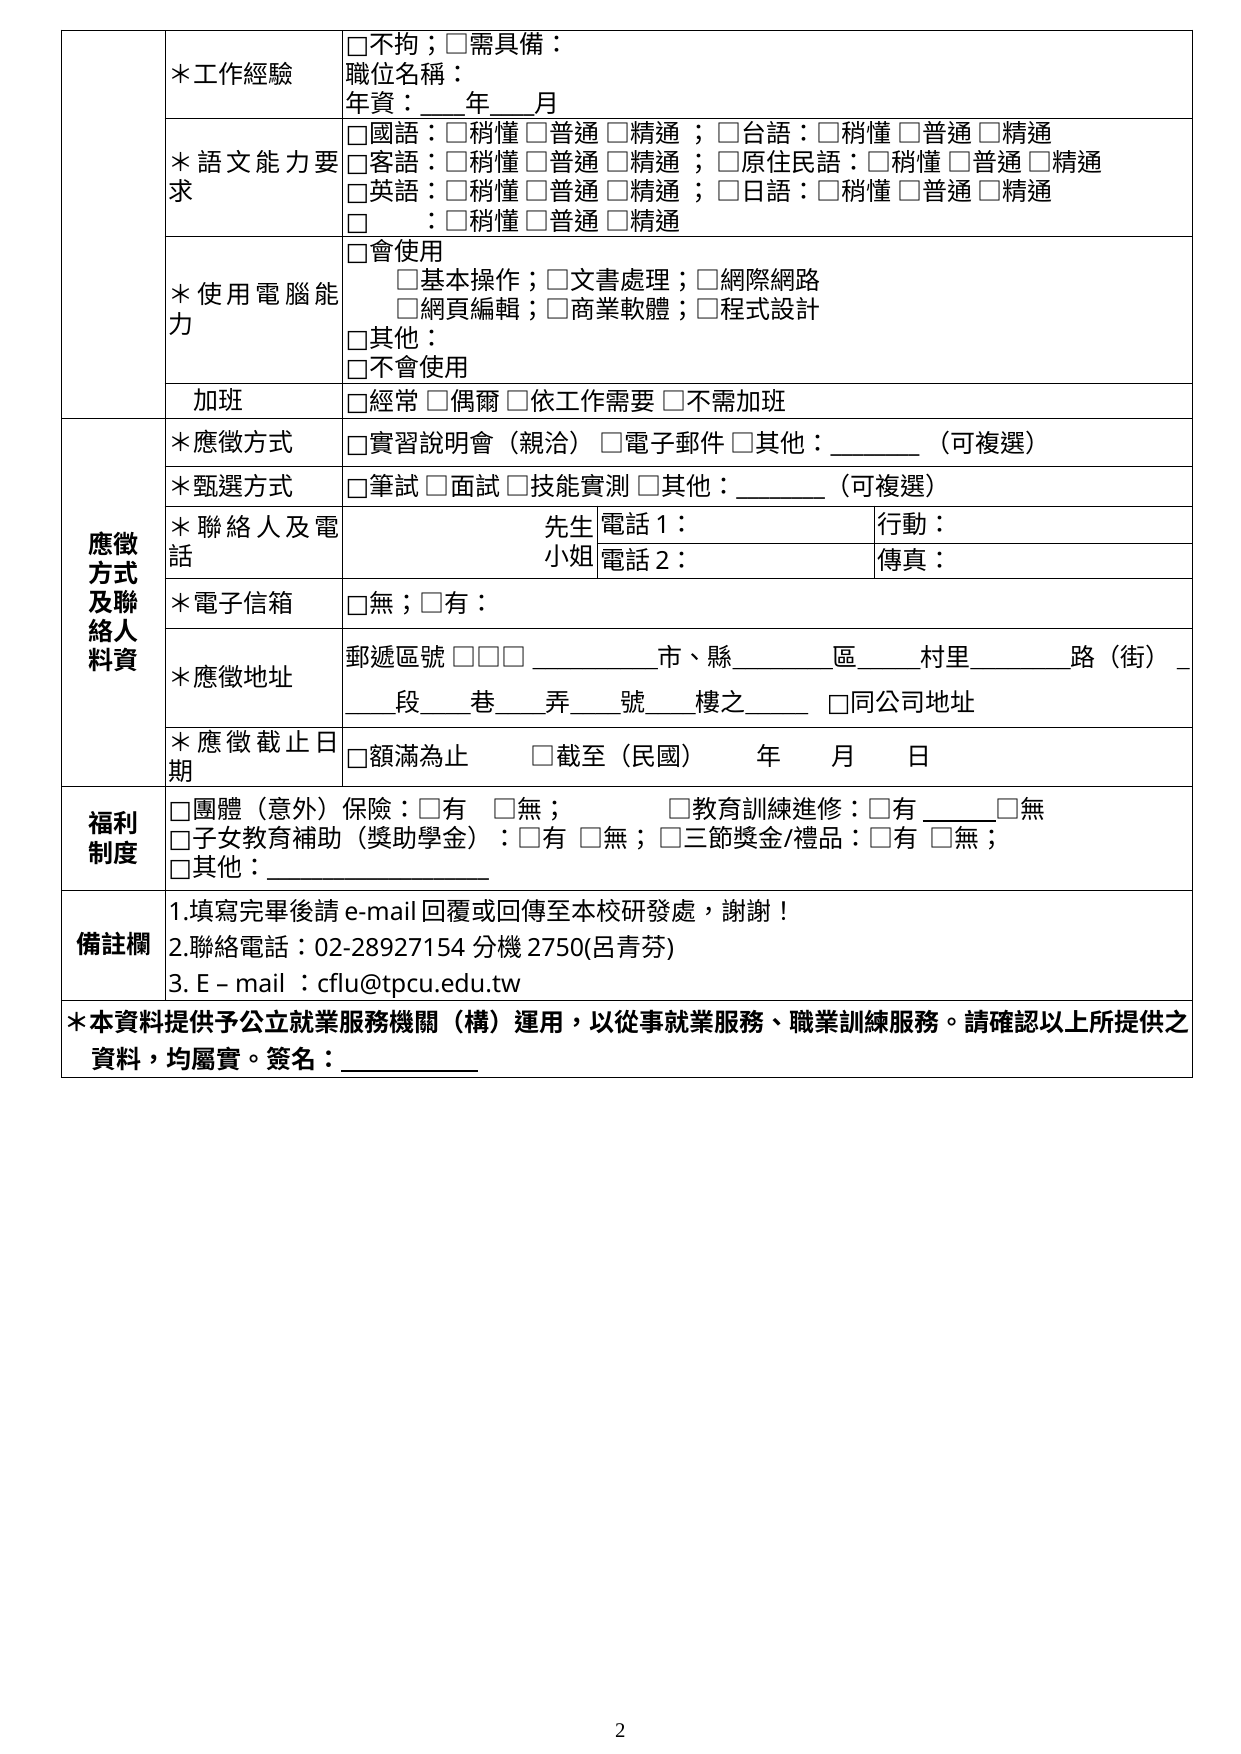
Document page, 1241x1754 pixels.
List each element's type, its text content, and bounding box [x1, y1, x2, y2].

table_cell ＊語文能力要求 [166, 119, 342, 236]
table_cell □實習說明會（親洽） □電子郵件 □其他：________ （可複選） [343, 419, 1192, 466]
table_cell 行動： [875, 507, 1192, 542]
table_cell 郵遞區號 □□□ __________市、縣________區_____村里________路（街） _____段____巷____弄____號____樓之_____ □同公司地址 [343, 629, 1192, 727]
table_cell ＊應徵地址 [166, 629, 342, 727]
table_cell 傳真： [875, 544, 1192, 578]
table_cell ＊本資料提供予公立就業服務機關（構）運用，以從事就業服務、職業訓練服務。請確認以上所提供之資料，均屬實。簽名： [62, 1001, 1192, 1077]
table_cell □額滿為止 □截至（民國） 年 月 日 [343, 728, 1192, 786]
table_cell 福利 制度 [62, 787, 165, 890]
table_cell 1.填寫完畢後請e-mail回覆或回傳至本校研發處，謝謝！ 2.聯絡電話：02-28927154 分機2750(呂青芬) 3. E – mail ：cflu@tpcu.edu.tw [166, 891, 1192, 1000]
table_cell □會使用 □基本操作；□文書處理；□網際網路 □網頁編輯；□商業軟體；□程式設計 □其他： □不會使用 [343, 237, 1192, 383]
table_cell ＊聯絡人及電話 [166, 507, 342, 578]
table_cell 電話1： [598, 507, 874, 542]
table_cell 先生 小姐 [343, 507, 597, 578]
table_cell □國語：□稍懂 □普通 □精通 ； □台語：□稍懂 □普通 □精通 □客語：□稍懂 □普通 □精通 ； □原住民語：□稍懂 □普通 □精通 □英語：□稍懂 □普通 □精通 ； □日語：□稍懂 □普通 □精通 □ ：□稍懂 □普通 □精通 [343, 119, 1192, 236]
table_cell □不拘；□需具備： 職位名稱： 年資：____年____月 [343, 31, 1192, 118]
table_cell ＊應徵截止日期 [166, 728, 342, 786]
table_cell 應徵方式及聯絡人料資 [62, 419, 165, 786]
table_cell □筆試 □面試 □技能實測 □其他：________（可複選） [343, 467, 1192, 506]
table_cell □經常 □偶爾 □依工作需要 □不需加班 [343, 384, 1192, 418]
table_cell ＊使用電腦能力 [166, 237, 342, 383]
table_cell ＊電子信箱 [166, 579, 342, 628]
table_cell ＊甄選方式 [166, 467, 342, 506]
table_cell ＊工作經驗 [166, 31, 342, 118]
table_cell 備註欄 [62, 891, 165, 1000]
table_cell □團體（意外）保險：□有 □無； □教育訓練進修：□有 □無 □子女教育補助（獎助學金）：□有 □無； □三節獎金/禮品：□有 □無； □其他：____________________ [166, 787, 1192, 890]
table_cell 加班 [166, 384, 342, 418]
table_cell 電話2： [598, 544, 874, 578]
table_cell □無；□有： [343, 579, 1192, 628]
table_cell ＊應徵方式 [166, 419, 342, 466]
